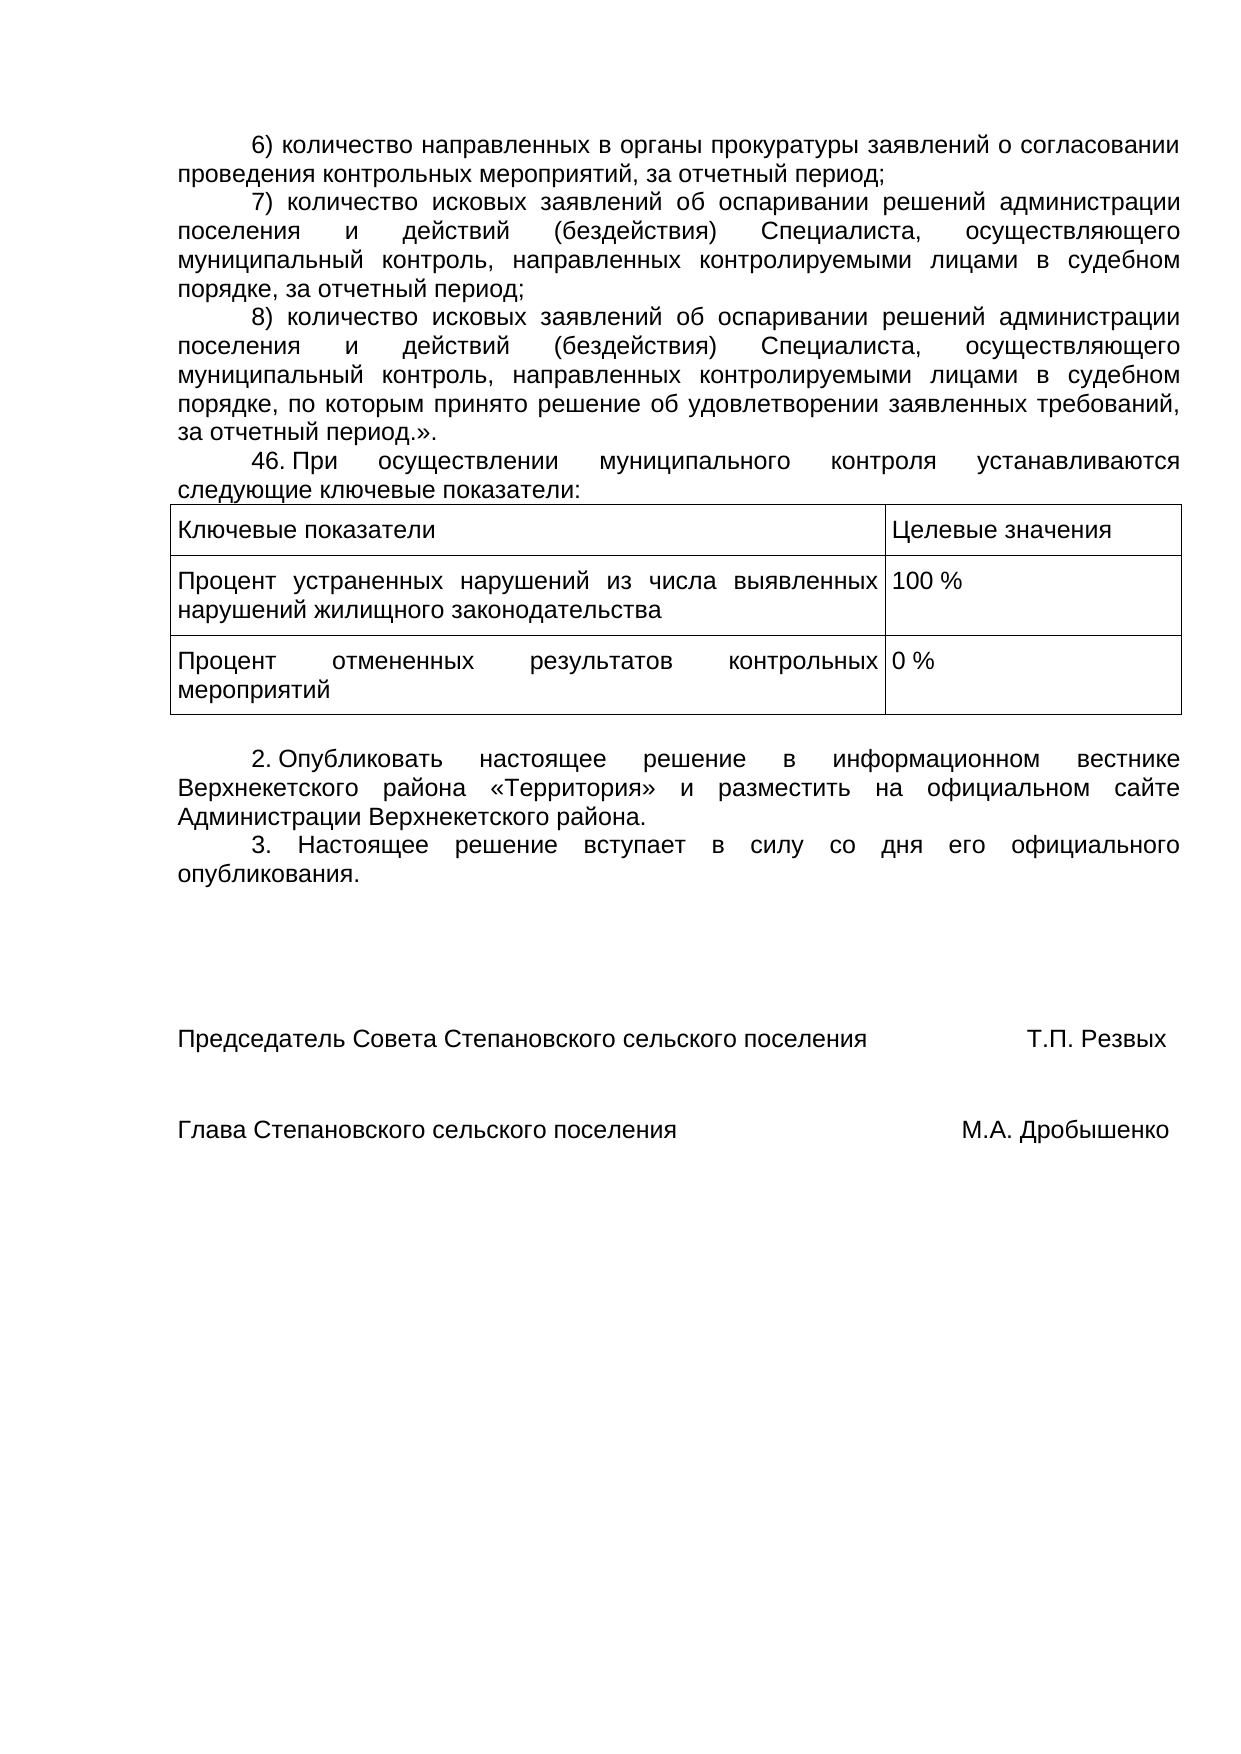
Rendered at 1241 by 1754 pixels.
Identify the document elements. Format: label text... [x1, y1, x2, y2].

table_header Ключевые показатели [171, 505, 885, 555]
text 7) количество исковых заявлений об оспаривании решений администрации поселения и действий (бездействия) Специалиста, осуществляющего муниципальный контроль, направленных контролируемыми лицами в судебном порядке, за отчетный период; [177, 187, 1181, 302]
table_cell Глава Степановского сельского поселения [166, 1070, 916, 1160]
table_header Целевые значения [886, 505, 1181, 555]
text 46. При осуществлении муниципального контроля устанавливаются следующие ключевые показатели: [177, 446, 1181, 504]
text 6) количество направленных в органы прокуратуры заявлений о согласовании проведения контрольных мероприятий, за отчетный период; [177, 130, 1181, 187]
table_cell 100 % [886, 556, 1181, 634]
table_cell М.А. Дробышенко [916, 1070, 1181, 1160]
table_header Председатель Совета Степановского сельского поселения Т.П. Резвых [166, 979, 1181, 1069]
table_cell Процент отмененных результатов контрольных мероприятий [171, 636, 885, 714]
text 2. Опубликовать настоящее решение в информационном вестнике Верхнекетского района «Территория» и разместить на официальном сайте Администрации Верхнекетского района. [177, 744, 1181, 830]
text 8) количество исковых заявлений об оспаривании решений администрации поселения и действий (бездействия) Специалиста, осуществляющего муниципальный контроль, направленных контролируемыми лицами в судебном порядке, по которым принято решение об удовлетворении заявленных требований, за отчетный период.». [177, 302, 1181, 446]
text 3. Настоящее решение вступает в силу со дня его официального опубликования. [177, 830, 1181, 888]
table_cell 0 % [886, 636, 1181, 714]
table_cell Процент устраненных нарушений из числа выявленных нарушений жилищного законодательства [171, 556, 885, 634]
